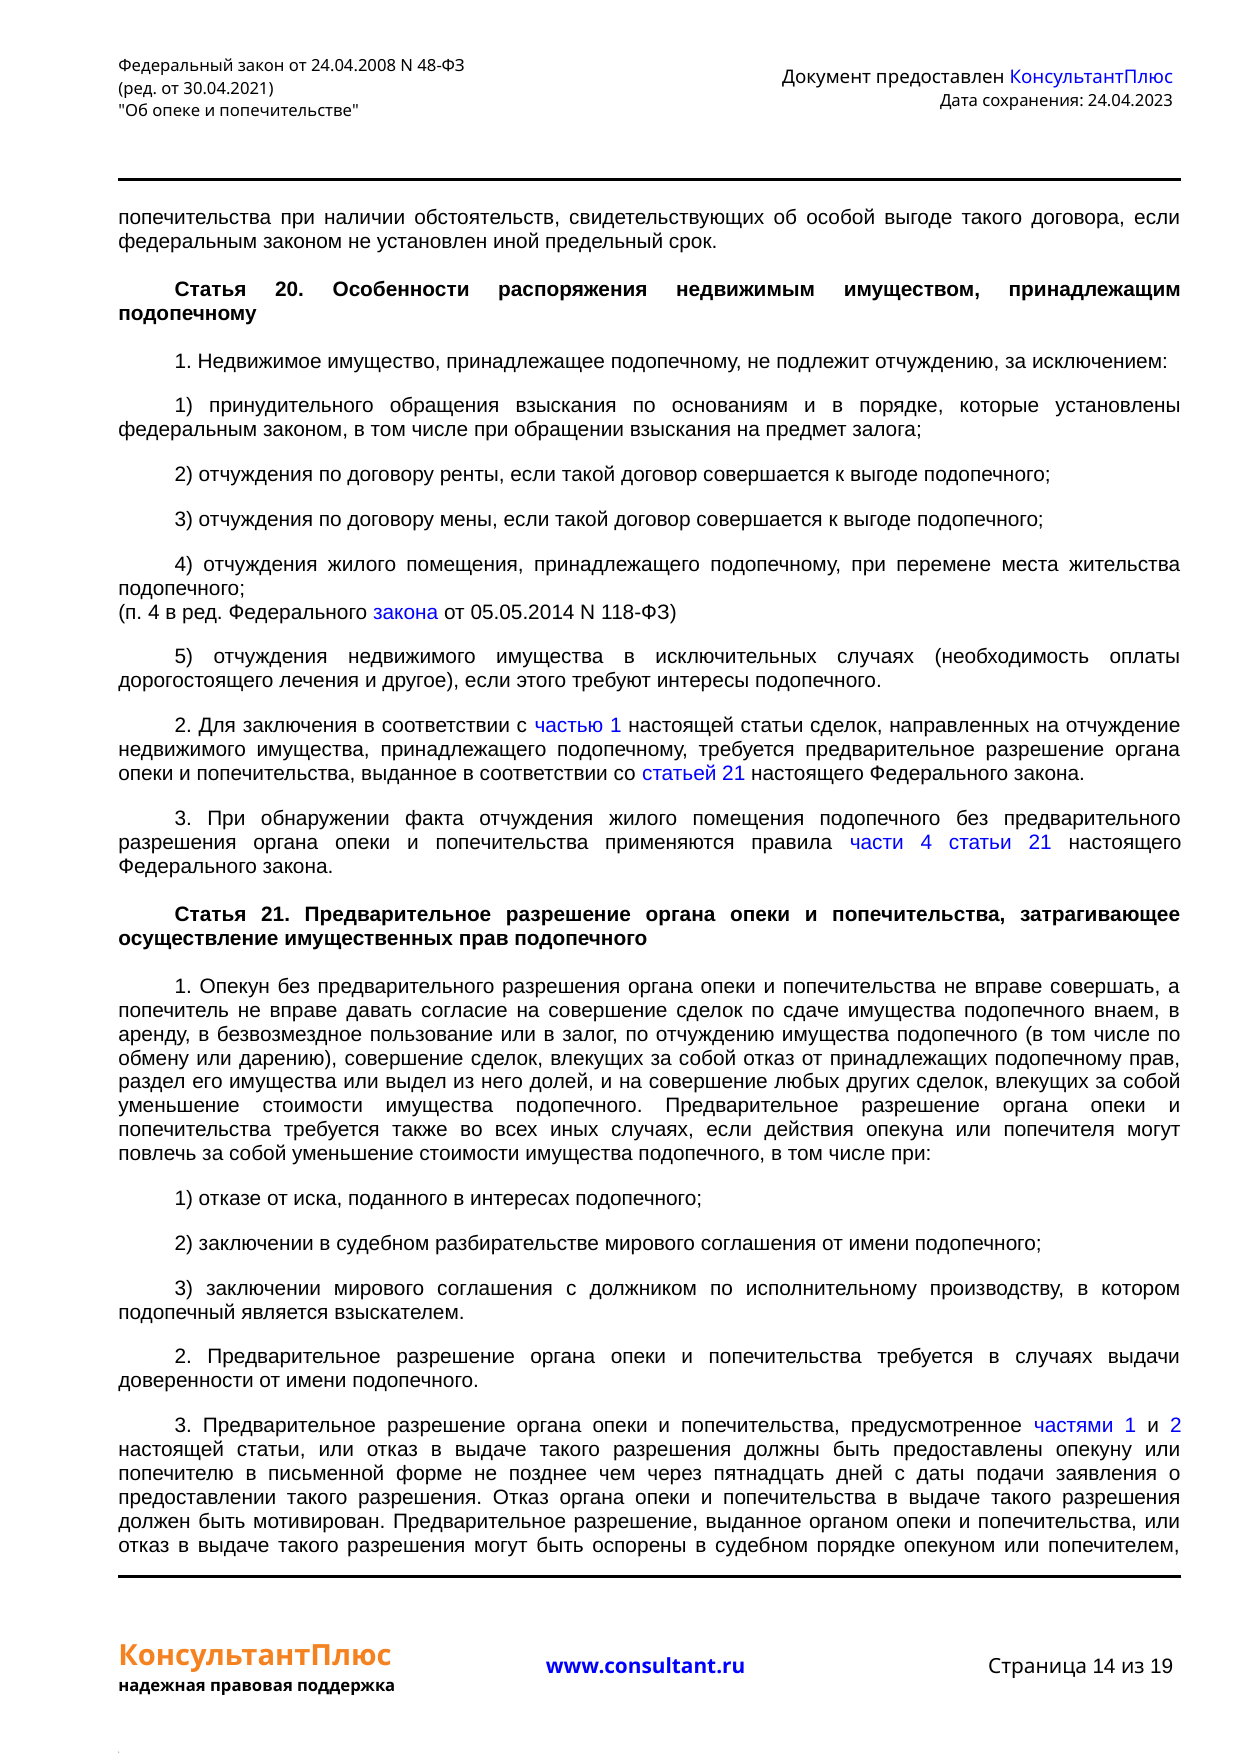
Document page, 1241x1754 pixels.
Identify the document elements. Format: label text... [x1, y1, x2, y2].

text 4) отчуждения жилого помещения, принадлежащего подопечному, при перемене места жительства подопечного; [118, 552, 1181, 599]
text 5) отчуждения недвижимого имущества в исключительных случаях (необходимость оплаты дорогостоящего лечения и другое), если этого требуют интересы подопечного. [118, 644, 1181, 692]
title Статья 20. Особенности распоряжения недвижимым имуществом, принадлежащим подопечному [118, 277, 1181, 324]
text 1) отказе от иска, поданного в интересах подопечного; [118, 1186, 1181, 1210]
text 3. При обнаружении факта отчуждения жилого помещения подопечного без предварительного разрешения органа опеки и попечительства применяются правила части 4 статьи 21 настоящего Федерального закона. [118, 806, 1181, 878]
text 1. Опекун без предварительного разрешения органа опеки и попечительства не вправе совершать, а попечитель не вправе давать согласие на совершение сделок по сдаче имущества подопечного внаем, в аренду, в безвозмездное пользование или в залог, по отчуждению имущества подопечного (в том числе по обмену или дарению), совершение сделок, влекущих за собой отказ от принадлежащих подопечному прав, раздел его имущества или выдел из него долей, и на совершение любых других сделок, влекущих за собой уменьшение стоимости имущества подопечного. Предварительное разрешение органа опеки и попечительства требуется также во всех иных случаях, если действия опекуна или попечителя могут повлечь за собой уменьшение стоимости имущества подопечного, в том числе при: [118, 973, 1181, 1165]
text 1) принудительного обращения взыскания по основаниям и в порядке, которые установлены федеральным законом, в том числе при обращении взыскания на предмет залога; [118, 393, 1181, 441]
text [118, 205, 1181, 253]
text 2) заключении в судебном разбирательстве мирового соглашения от имени подопечного; [118, 1231, 1181, 1255]
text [118, 1413, 1181, 1557]
text 2. Предварительное разрешение органа опеки и попечительства требуется в случаях выдачи доверенности от имени подопечного. [118, 1344, 1181, 1392]
text 2. Для заключения в соответствии с частью 1 настоящей статьи сделок, направленных на отчуждение недвижимого имущества, принадлежащего подопечному, требуется предварительное разрешение органа опеки и попечительства, выданное в соответствии со статьей 21 настоящего Федерального закона. [118, 713, 1181, 785]
text 3) отчуждения по договору мены, если такой договор совершается к выгоде подопечного; [118, 507, 1181, 531]
text 2) отчуждения по договору ренты, если такой договор совершается к выгоде подопечного; [118, 462, 1181, 486]
text 3) заключении мирового соглашения с должником по исполнительному производству, в котором подопечный является взыскателем. [118, 1276, 1181, 1323]
text 1. Недвижимое имущество, принадлежащее подопечному, не подлежит отчуждению, за исключением: [118, 348, 1181, 372]
text (п. 4 в ред. Федерального закона от 05.05.2014 N 118-ФЗ) [118, 599, 1181, 623]
title Статья 21. Предварительное разрешение органа опеки и попечительства, затрагивающее осуществление имущественных прав подопечного [118, 902, 1181, 949]
